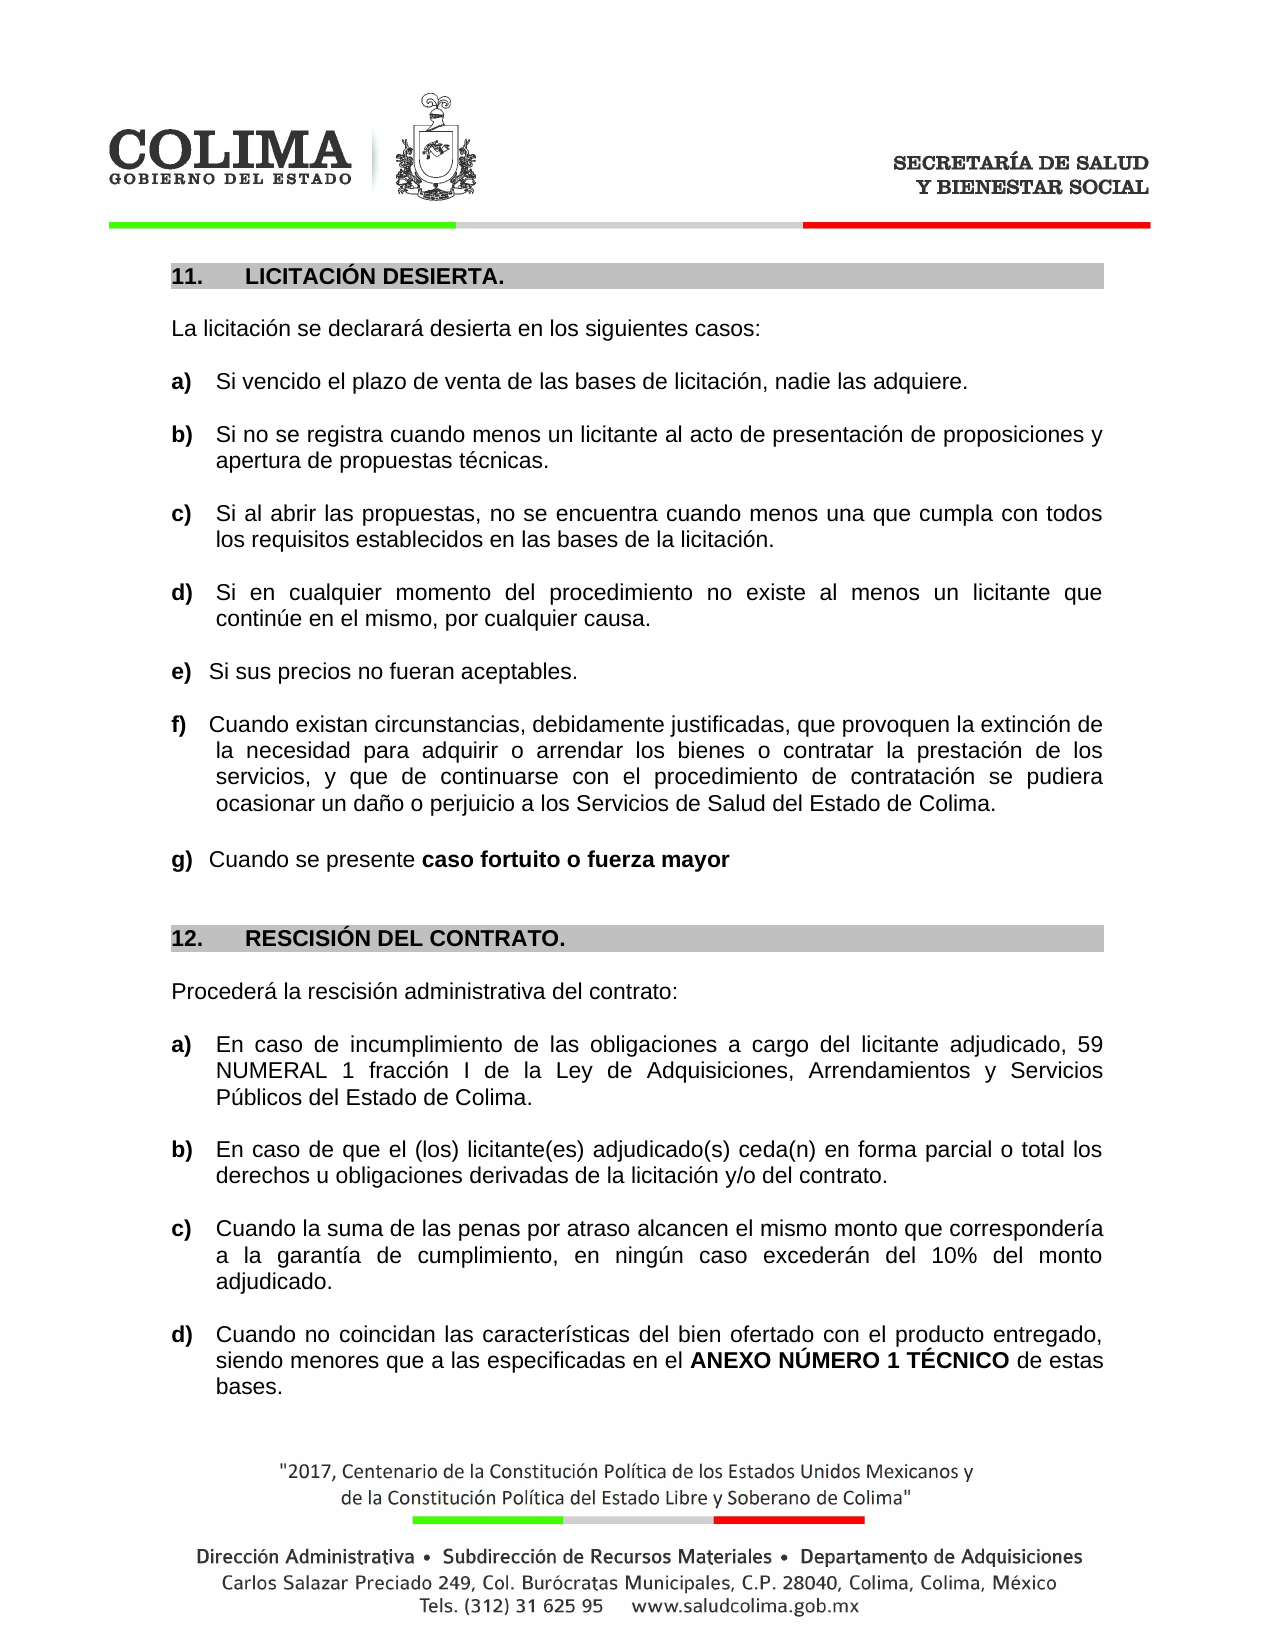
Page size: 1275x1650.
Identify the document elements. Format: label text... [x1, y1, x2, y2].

list Si sus precios no fueran aceptables. [171, 658, 1104, 684]
text La licitación se declarará desierta en los siguientes casos: [171, 315, 1104, 342]
picture [55, 1446, 1238, 1650]
text c) Si al abrir las propuestas, no se encuentra cuando menos una que cumpla con todos los requisitos establecidos en las bases de la licitación. [171, 500, 1104, 552]
text 11. LICITACIÓN DESIERTA. [171, 263, 1104, 289]
list Cuando la suma de las penas por atraso alcancen el mismo monto que correspondería a la garantía de cumplimiento, en ningún caso excederán del 10% del monto adjudicado. [171, 1215, 1104, 1294]
list Cuando existan circunstancias, debidamente justificadas, que provoquen la extinción de la necesidad para adquirir o arrendar los bienes o contratar la prestación de los servicios, y que de continuarse con el procedimiento de contratación se pudiera ocasionar un daño o perjuicio a los Servicios de Salud del Estado de Colima. [171, 711, 1104, 816]
list Cuando se presente caso fortuito o fuerza mayor [171, 846, 1104, 873]
text a) Si vencido el plazo de venta de las bases de licitación, nadie las adquiere. [171, 368, 1104, 394]
list Cuando no coincidan las características del bien ofertado con el producto entregado, siendo menores que a las especificadas en el ANEXO NÚMERO 1 TÉCNICO de estas bases. [171, 1321, 1104, 1400]
list En caso de incumplimiento de las obligaciones a cargo del licitante adjudicado, 59 NUMERAL 1 fracción I de la Ley de Adquisiciones, Arrendamientos y Servicios Públicos del Estado de Colima. [171, 1031, 1104, 1110]
text d) Si en cualquier momento del procedimiento no existe al menos un licitante que continúe en el mismo, por cualquier causa. [171, 579, 1104, 632]
picture [0, 7, 1261, 238]
text Procederá la rescisión administrativa del contrato: [171, 978, 1104, 1004]
text 12. RESCISIÓN DEL CONTRATO. [171, 925, 1104, 952]
text b) Si no se registra cuando menos un licitante al acto de presentación de proposiciones y apertura de propuestas técnicas. [171, 421, 1104, 473]
list En caso de que el (los) licitante(es) adjudicado(s) ceda(n) en forma parcial o total los derechos u obligaciones derivadas de la licitación y/o del contrato. [171, 1136, 1104, 1189]
